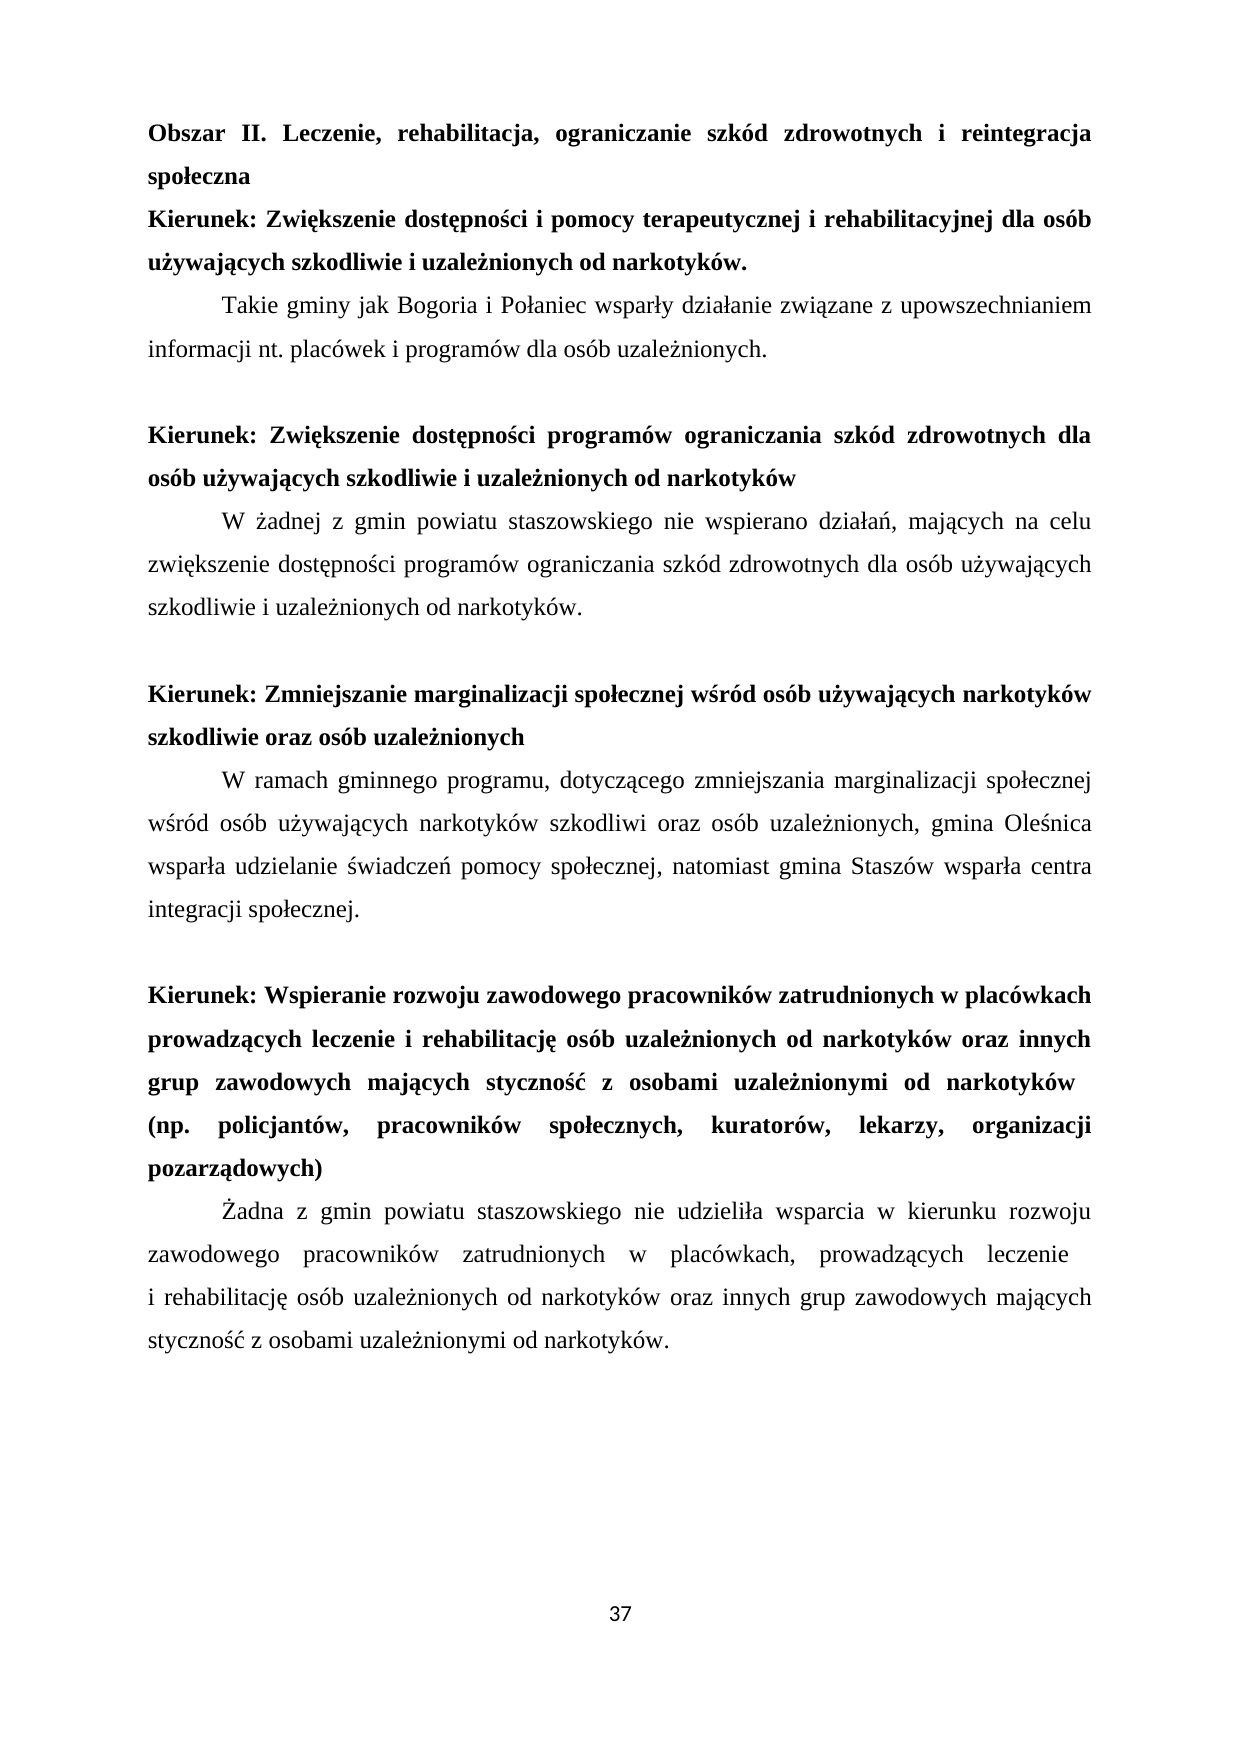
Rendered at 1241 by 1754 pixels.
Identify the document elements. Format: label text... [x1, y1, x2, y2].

text W ramach gminnego programu, dotyczącego zmniejszania marginalizacji społecznej wśród osób używających narkotyków szkodliwi oraz osób uzależnionych, gmina Oleśnica wsparła udzielanie świadczeń pomocy społecznej, natomiast gmina Staszów wsparła centra integracji społecznej. [148, 765, 1092, 923]
text Takie gminy jak Bogoria i Połaniec wsparły działanie związane z upowszechnianiem informacji nt. placówek i programów dla osób uzależnionych. [148, 291, 1092, 362]
text Kierunek: Zwiększenie dostępności i pomocy terapeutycznej i rehabilitacyjnej dla osób używających szkodliwie i uzależnionych od narkotyków. [148, 204, 1092, 276]
text Żadna z gmin powiatu staszowskiego nie udzieliła wsparcia w kierunku rozwoju zawodowego pracowników zatrudnionych w placówkach, prowadzących leczenie i rehabilitację osób uzależnionych od narkotyków oraz innych grup zawodowych mających styczność z osobami uzależnionymi od narkotyków. [148, 1196, 1092, 1354]
text Kierunek: Zmniejszanie marginalizacji społecznej wśród osób używających narkotyków szkodliwie oraz osób uzależnionych [148, 679, 1092, 751]
text Obszar II. Leczenie, rehabilitacja, ograniczanie szkód zdrowotnych i reintegracja społeczna [148, 118, 1092, 190]
text Kierunek: Wspieranie rozwoju zawodowego pracowników zatrudnionych w placówkach prowadzących leczenie i rehabilitację osób uzależnionych od narkotyków oraz innych grup zawodowych mających styczność z osobami uzależnionymi od narkotyków (np. policjantów, pracowników społecznych, kuratorów, lekarzy, organizacji pozarządowych) [148, 981, 1092, 1182]
text W żadnej z gmin powiatu staszowskiego nie wspierano działań, mających na celu zwiększenie dostępności programów ograniczania szkód zdrowotnych dla osób używających szkodliwie i uzależnionych od narkotyków. [148, 506, 1092, 621]
text Kierunek: Zwiększenie dostępności programów ograniczania szkód zdrowotnych dla osób używających szkodliwie i uzależnionych od narkotyków [148, 420, 1092, 492]
